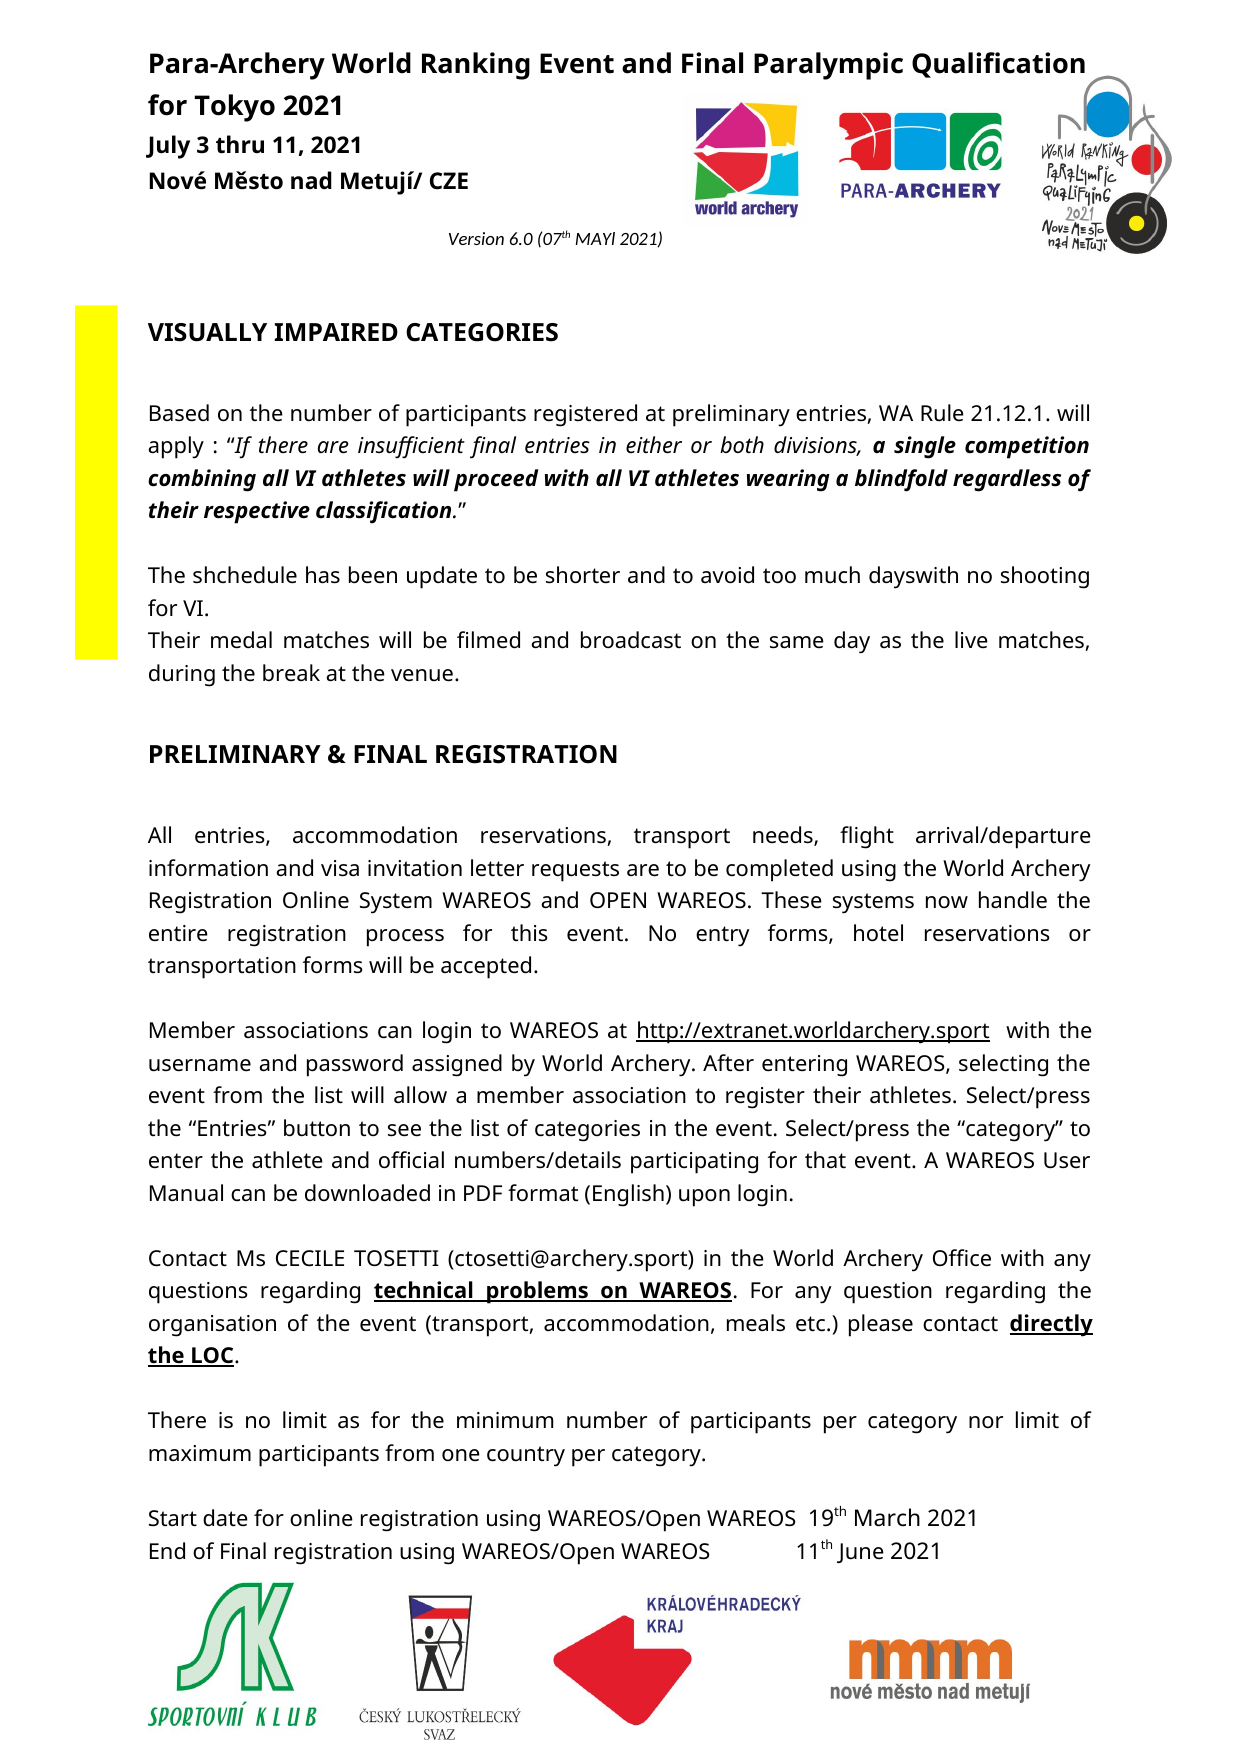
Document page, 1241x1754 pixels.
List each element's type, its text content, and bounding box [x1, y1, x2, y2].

text Contact Ms CECILE TOSETTI (ctosetti@archery.sport) in the World Archery Office with any questions regarding technical problems on WAREOS. For any question regarding the organisation of the event (transport, accommodation, meals etc.) please contact directly the LOC. [148, 1241, 1092, 1371]
picture [683, 75, 1172, 254]
text End of Final registration using WAREOS/Open WAREOS 11th June 2021 [148, 1534, 1092, 1566]
text All entries, accommodation reservations, transport needs, flight arrival/departure information and visa invitation letter requests are to be completed using the World Archery Registration Online System WAREOS and OPEN WAREOS. These systems now handle the entire registration process for this event. No entry forms, hotel reservations or transportation forms will be accepted. [148, 819, 1092, 981]
picture [147, 1582, 1031, 1740]
text The shchedule has been update to be shorter and to avoid too much dayswith no shooting for VI. [148, 559, 1092, 624]
text There is no limit as for the minimum number of participants per category nor limit of maximum participants from one country per category. [148, 1404, 1092, 1469]
text PRELIMINARY & FINAL REGISTRATION [148, 721, 1092, 786]
text Based on the number of participants registered at preliminary entries, WA Rule 21.12.1. will apply : “If there are insufficient final entries in either or both divisions, a single competition combining all VI athletes will proceed with all VI athletes wearing a blindfold regardless of their respective classification.” [148, 396, 1092, 526]
text Start date for online registration using WAREOS/Open WAREOS 19th March 2021 [148, 1501, 1098, 1534]
text Member associations can login to WAREOS at http://extranet.worldarchery.sport with the username and password assigned by World Archery. After entering WAREOS, selecting the event from the list will allow a member association to register their athletes. Select/press the “Entries” button to see the list of categories in the event. Select/press the “category” to enter the athlete and official numbers/details participating for that event. A WAREOS User Manual can be downloaded in PDF format (English) upon login. [148, 1014, 1092, 1209]
text Their medal matches will be filmed and broadcast on the same day as the live matches, during the break at the venue. [148, 624, 1092, 689]
text VISUALLY IMPAIRED CATEGORIES [148, 299, 1092, 364]
